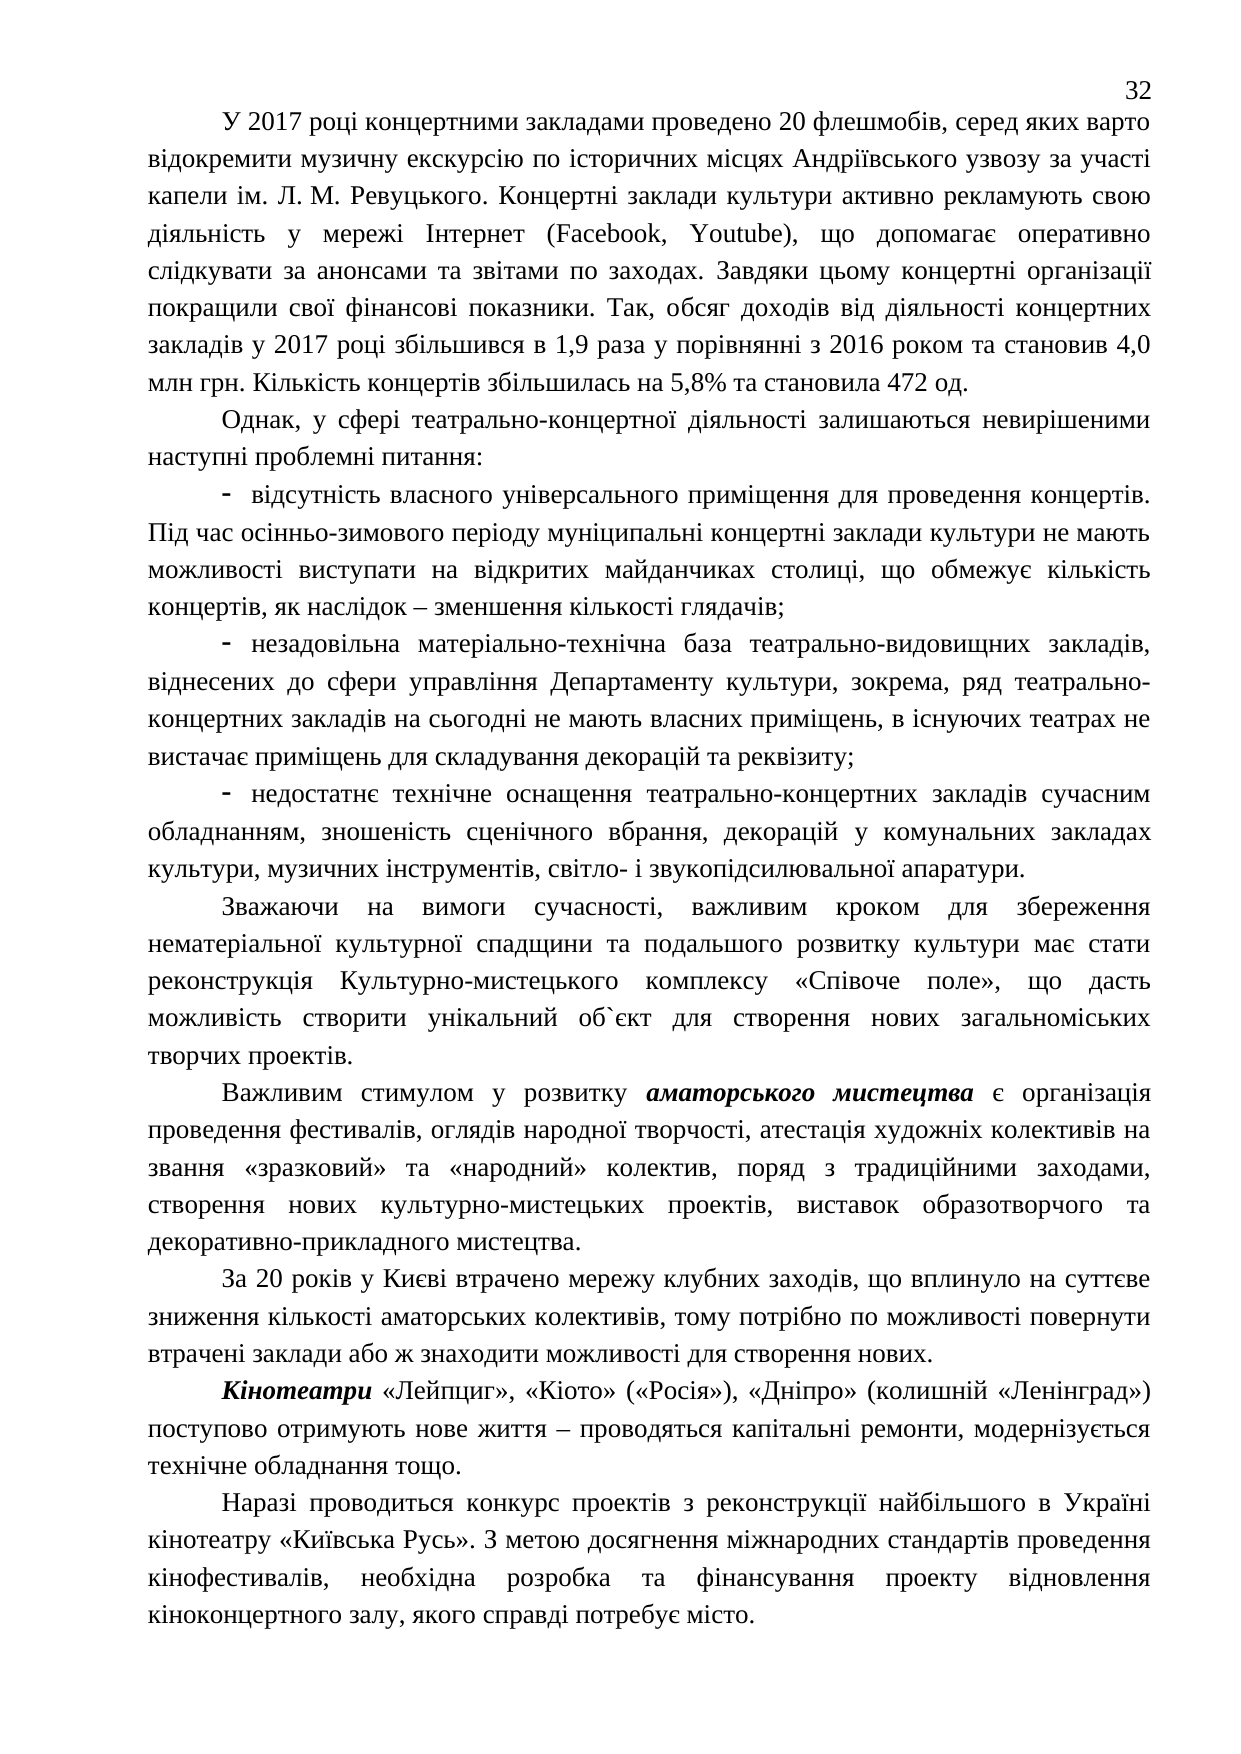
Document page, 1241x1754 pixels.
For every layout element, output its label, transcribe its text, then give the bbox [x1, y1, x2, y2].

list незадовільна матеріально-технічна база театрально-видовищних закладів, віднесених до сфери управління Департаменту культури, зокрема, ряд театрально-концертних закладів на сьогодні не мають власних приміщень, в існуючих театрах не вистачає приміщень для складування декорацій та реквізиту; [148, 627, 1152, 771]
text Важливим стимулом у розвитку аматорського мистецтва є організація проведення фестивалів, оглядів народної творчості, атестація художніх колективів на звання «зразковий» та «народний» колектив, поряд з традиційними заходами, створення нових культурно-мистецьких проектів, виставок образотворчого та декоративно-прикладного мистецтва. [148, 1076, 1152, 1256]
text Зважаючи на вимоги сучасності, важливим кроком для збереження нематеріальної культурної спадщини та подальшого розвитку культури має стати реконструкція Культурно-мистецького комплексу «Співоче поле», що дасть можливість створити унікальний об`єкт для створення нових загальноміських творчих проектів. [148, 889, 1152, 1070]
text Кінотеатри «Лейпциг», «Кіото» («Росія»), «Дніпро» (колишній «Ленінград») поступово отримують нове життя – проводяться капітальні ремонти, модернізується технічне обладнання тощо. [148, 1374, 1152, 1480]
text У 2017 році концертними закладами проведено 20 флешмобів, серед яких варто відокремити музичну екскурсію по історичних місцях Андріївського узвозу за участі капели ім. Л. М. Ревуцького. Концертні заклади культури активно рекламують свою діяльність у мережі Інтернет (Facebook, Youtube), що допомагає оперативно слідкувати за анонсами та звітами по заходах. Завдяки цьому концертні організації покращили свої фінансові показники. Так, обсяг доходів від діяльності концертних закладів у 2017 році збільшився в 1,9 раза у порівнянні з 2016 роком та становив 4,0 млн грн. Кількість концертів збільшилась на 5,8% та становила 472 од. [148, 105, 1152, 397]
text Наразі проводиться конкурс проектів з реконструкції найбільшого в Україні кінотеатру «Київська Русь». З метою досягнення міжнародних стандартів проведення кінофестивалів, необхідна розробка та фінансування проекту відновлення кіноконцертного залу, якого справді потребує місто. [148, 1486, 1152, 1629]
text За 20 років у Києві втрачено мережу клубних заходів, що вплинуло на суттєве зниження кількості аматорських колективів, тому потрібно по можливості повернути втрачені заклади або ж знаходити можливості для створення нових. [148, 1262, 1152, 1368]
text Однак, у сфері театрально-концертної діяльності залишаються невирішеними наступні проблемні питання: [148, 403, 1152, 472]
list відсутність власного універсального приміщення для проведення концертів. Під час осінньо-зимового періоду муніципальні концертні заклади культури не мають можливості виступати на відкритих майданчиках столиці, що обмежує кількість концертів, як наслідок – зменшення кількості глядачів; [148, 478, 1152, 621]
list недостатнє технічне оснащення театрально-концертних закладів сучасним обладнанням, зношеність сценічного вбрання, декорацій у комунальних закладах культури, музичних інструментів, світло- і звукопідсилювальної апаратури. [148, 777, 1152, 883]
